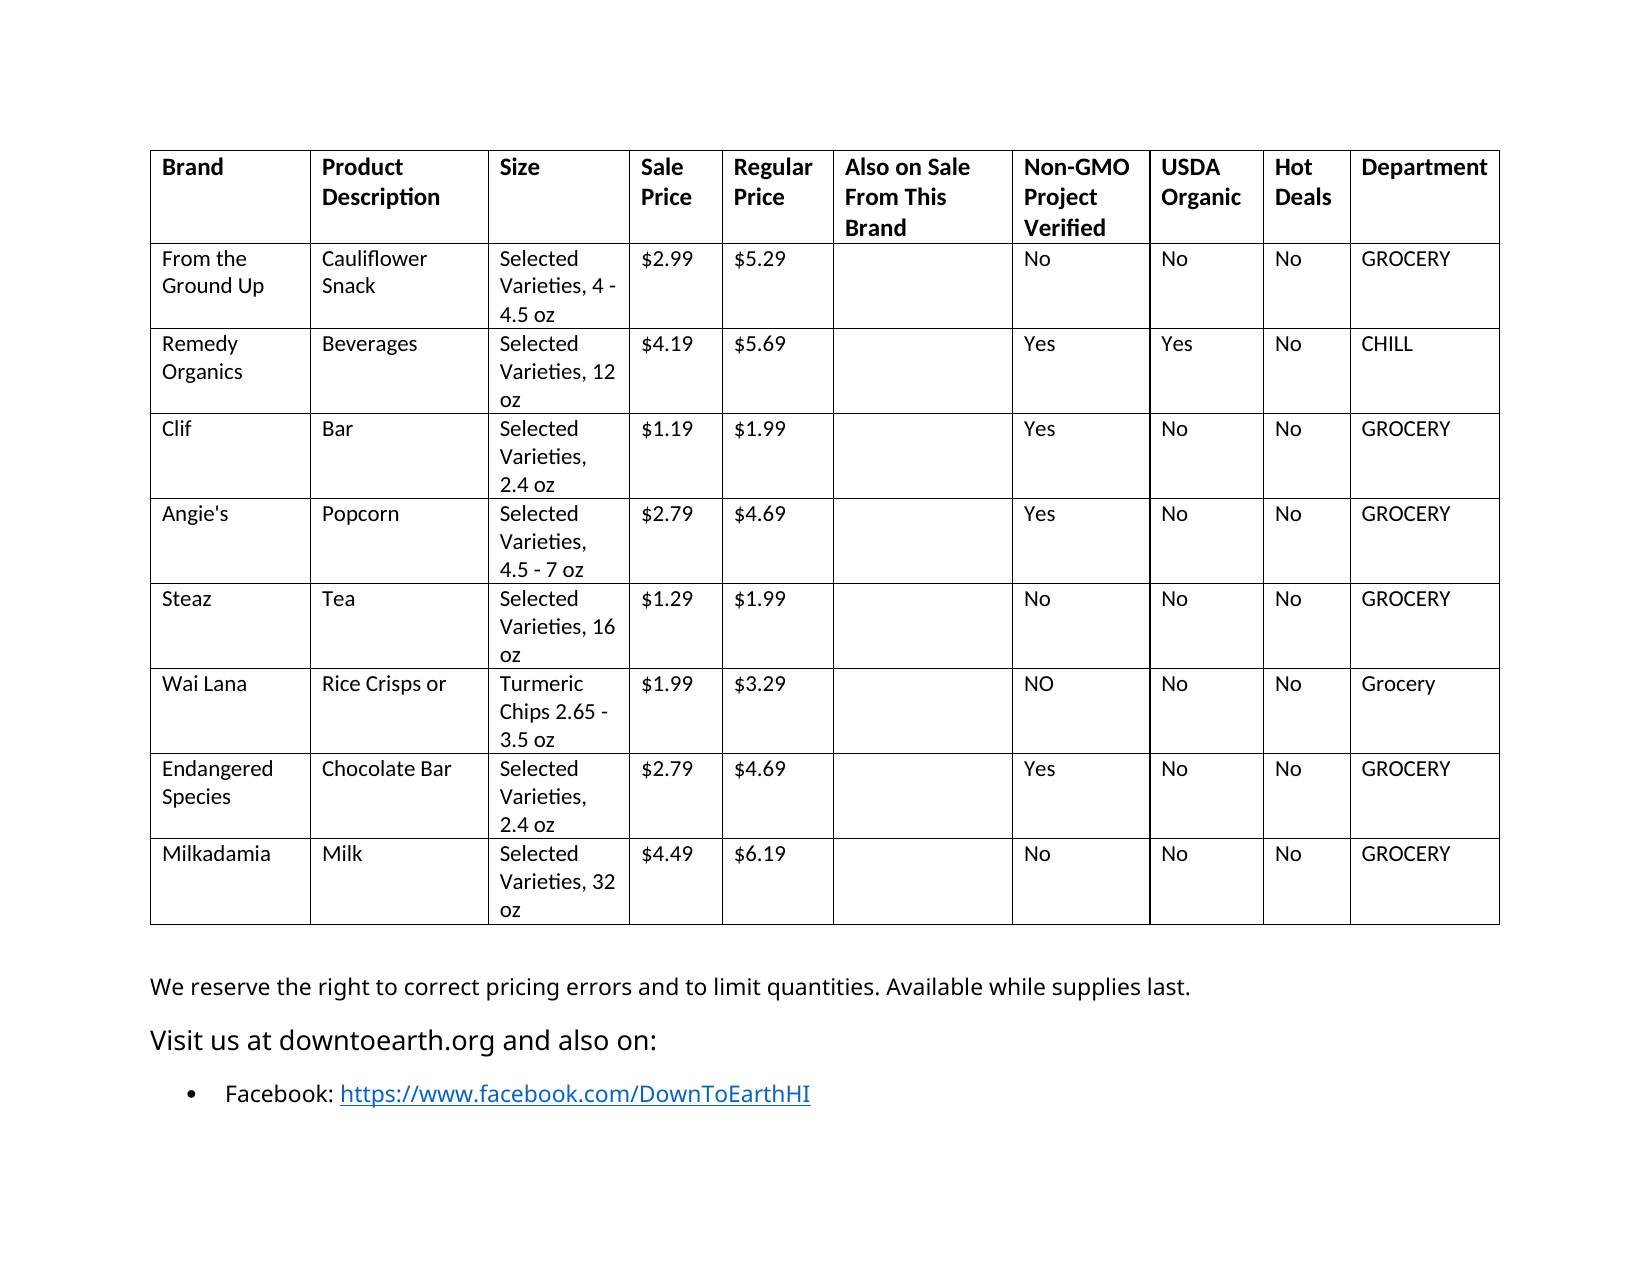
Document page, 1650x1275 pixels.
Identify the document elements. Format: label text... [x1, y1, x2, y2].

table_cell GROCERY [1351, 414, 1499, 498]
table_header Product Description [311, 151, 488, 243]
table_cell Tea [311, 584, 488, 668]
table_cell No [1264, 499, 1350, 583]
table_cell Rice Crisps or [311, 669, 488, 753]
table_cell No [1264, 754, 1350, 838]
table_cell No [1264, 414, 1350, 498]
table_cell [834, 244, 1012, 328]
table_cell Yes [1013, 414, 1149, 498]
table_cell NO [1013, 669, 1149, 753]
table_header Hot Deals [1264, 151, 1350, 243]
table_cell No [1013, 839, 1149, 923]
table_cell Clif [151, 414, 310, 498]
table_cell $1.19 [630, 414, 722, 498]
table_cell Selected Varieties, 4 - 4.5 oz [489, 244, 629, 328]
table_cell Yes [1151, 329, 1263, 413]
table_cell No [1151, 584, 1263, 668]
table_cell $4.69 [723, 754, 833, 838]
table_cell Milk [311, 839, 488, 923]
table_cell $3.29 [723, 669, 833, 753]
table_cell No [1151, 414, 1263, 498]
table_cell Selected Varieties, 4.5 - 7 oz [489, 499, 629, 583]
table_cell $1.99 [630, 669, 722, 753]
table_cell [834, 329, 1012, 413]
table_header Sale Price [630, 151, 722, 243]
table_cell Grocery [1351, 669, 1499, 753]
table_cell No [1264, 669, 1350, 753]
table_cell Wai Lana [151, 669, 310, 753]
text We reserve the right to correct pricing errors and to limit quantities. Available while supplies last. [150, 971, 1500, 1003]
table_cell Selected Varieties, 12 oz [489, 329, 629, 413]
list Facebook: https://www.facebook.com/DownToEarthHI [187, 1078, 1500, 1109]
table_cell $1.29 [630, 584, 722, 668]
table_cell Yes [1013, 754, 1149, 838]
table_cell No [1151, 754, 1263, 838]
table_cell No [1013, 584, 1149, 668]
table_cell Yes [1013, 329, 1149, 413]
table_cell [834, 414, 1012, 498]
table_cell GROCERY [1351, 754, 1499, 838]
table_cell [834, 669, 1012, 753]
table_cell CHILL [1351, 329, 1499, 413]
table_cell $2.99 [630, 244, 722, 328]
table_header Non-GMO Project Verified [1013, 151, 1149, 243]
table_cell Yes [1013, 499, 1149, 583]
table_header Regular Price [723, 151, 833, 243]
table_header Brand [151, 151, 310, 243]
table_cell Selected Varieties, 16 oz [489, 584, 629, 668]
table_cell No [1264, 584, 1350, 668]
table_cell No [1264, 839, 1350, 923]
table_cell Angie's [151, 499, 310, 583]
table_cell $2.79 [630, 499, 722, 583]
table_header Department [1351, 151, 1499, 243]
table_cell Milkadamia [151, 839, 310, 923]
table_cell Steaz [151, 584, 310, 668]
table_cell $2.79 [630, 754, 722, 838]
table_cell $4.19 [630, 329, 722, 413]
table_cell [834, 584, 1012, 668]
table_cell $5.69 [723, 329, 833, 413]
table_cell No [1264, 244, 1350, 328]
table_cell Selected Varieties, 2.4 oz [489, 414, 629, 498]
table_cell Endangered Species [151, 754, 310, 838]
table_header Also on Sale From This Brand [834, 151, 1012, 243]
table_cell GROCERY [1351, 499, 1499, 583]
table_cell [834, 499, 1012, 583]
table_cell Cauliflower Snack [311, 244, 488, 328]
table_header USDA Organic [1151, 151, 1263, 243]
table_cell GROCERY [1351, 244, 1499, 328]
table_cell Chocolate Bar [311, 754, 488, 838]
table_header Size [489, 151, 629, 243]
table_cell $5.29 [723, 244, 833, 328]
table_cell $4.49 [630, 839, 722, 923]
table_cell No [1151, 244, 1263, 328]
table_cell From the Ground Up [151, 244, 310, 328]
table_cell Remedy Organics [151, 329, 310, 413]
table_cell $4.69 [723, 499, 833, 583]
table_cell $1.99 [723, 414, 833, 498]
table_cell Turmeric Chips 2.65 - 3.5 oz [489, 669, 629, 753]
table_cell Popcorn [311, 499, 488, 583]
table_cell Bar [311, 414, 488, 498]
table_cell $6.19 [723, 839, 833, 923]
table_cell $1.99 [723, 584, 833, 668]
table_cell No [1151, 669, 1263, 753]
table_cell [834, 754, 1012, 838]
table_cell Selected Varieties, 32 oz [489, 839, 629, 923]
table_cell No [1151, 499, 1263, 583]
table_cell No [1264, 329, 1350, 413]
table_cell No [1013, 244, 1149, 328]
table_cell GROCERY [1351, 839, 1499, 923]
text Visit us at downtoearth.org and also on: [150, 1022, 1500, 1059]
table_cell No [1151, 839, 1263, 923]
table_cell GROCERY [1351, 584, 1499, 668]
table_cell Beverages [311, 329, 488, 413]
table_cell Selected Varieties, 2.4 oz [489, 754, 629, 838]
table_cell [834, 839, 1012, 923]
